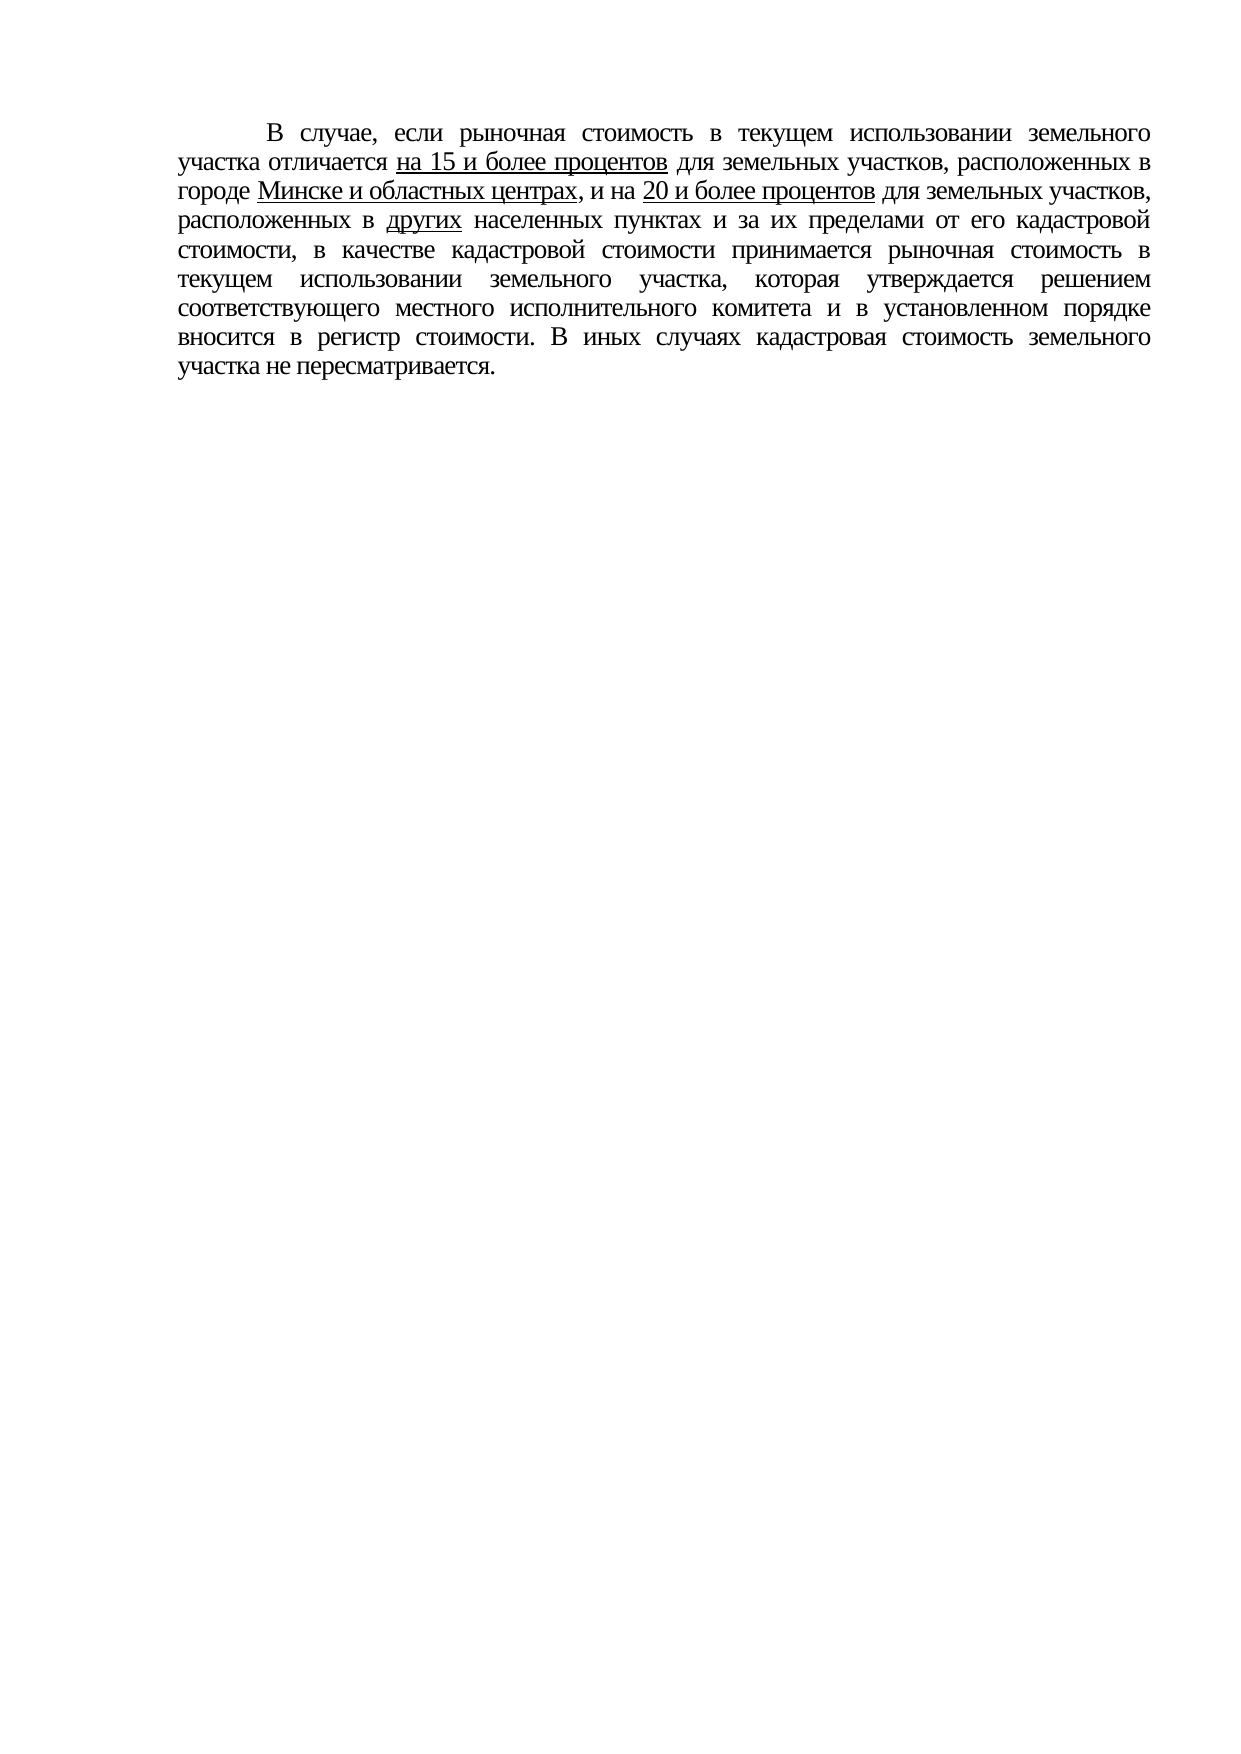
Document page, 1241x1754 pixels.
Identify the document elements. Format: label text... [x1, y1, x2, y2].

text В случае, если рыночная стоимость в текущем использовании земельного участка отличается на 15 и более процентов для земельных участков, расположенных в городе Минске и областных центрах, и на 20 и более процентов для земельных участков, расположенных в других населенных пунктах и за их пределами от его кадастровой стоимости, в качестве кадастровой стоимости принимается рыночная стоимость в текущем использовании земельного участка, которая утверждается решением соответствующего местного исполнительного комитета и в установленном порядке вносится в регистр стоимости. В иных случаях кадастровая стоимость земельного участка не пересматривается. [177, 118, 1152, 381]
